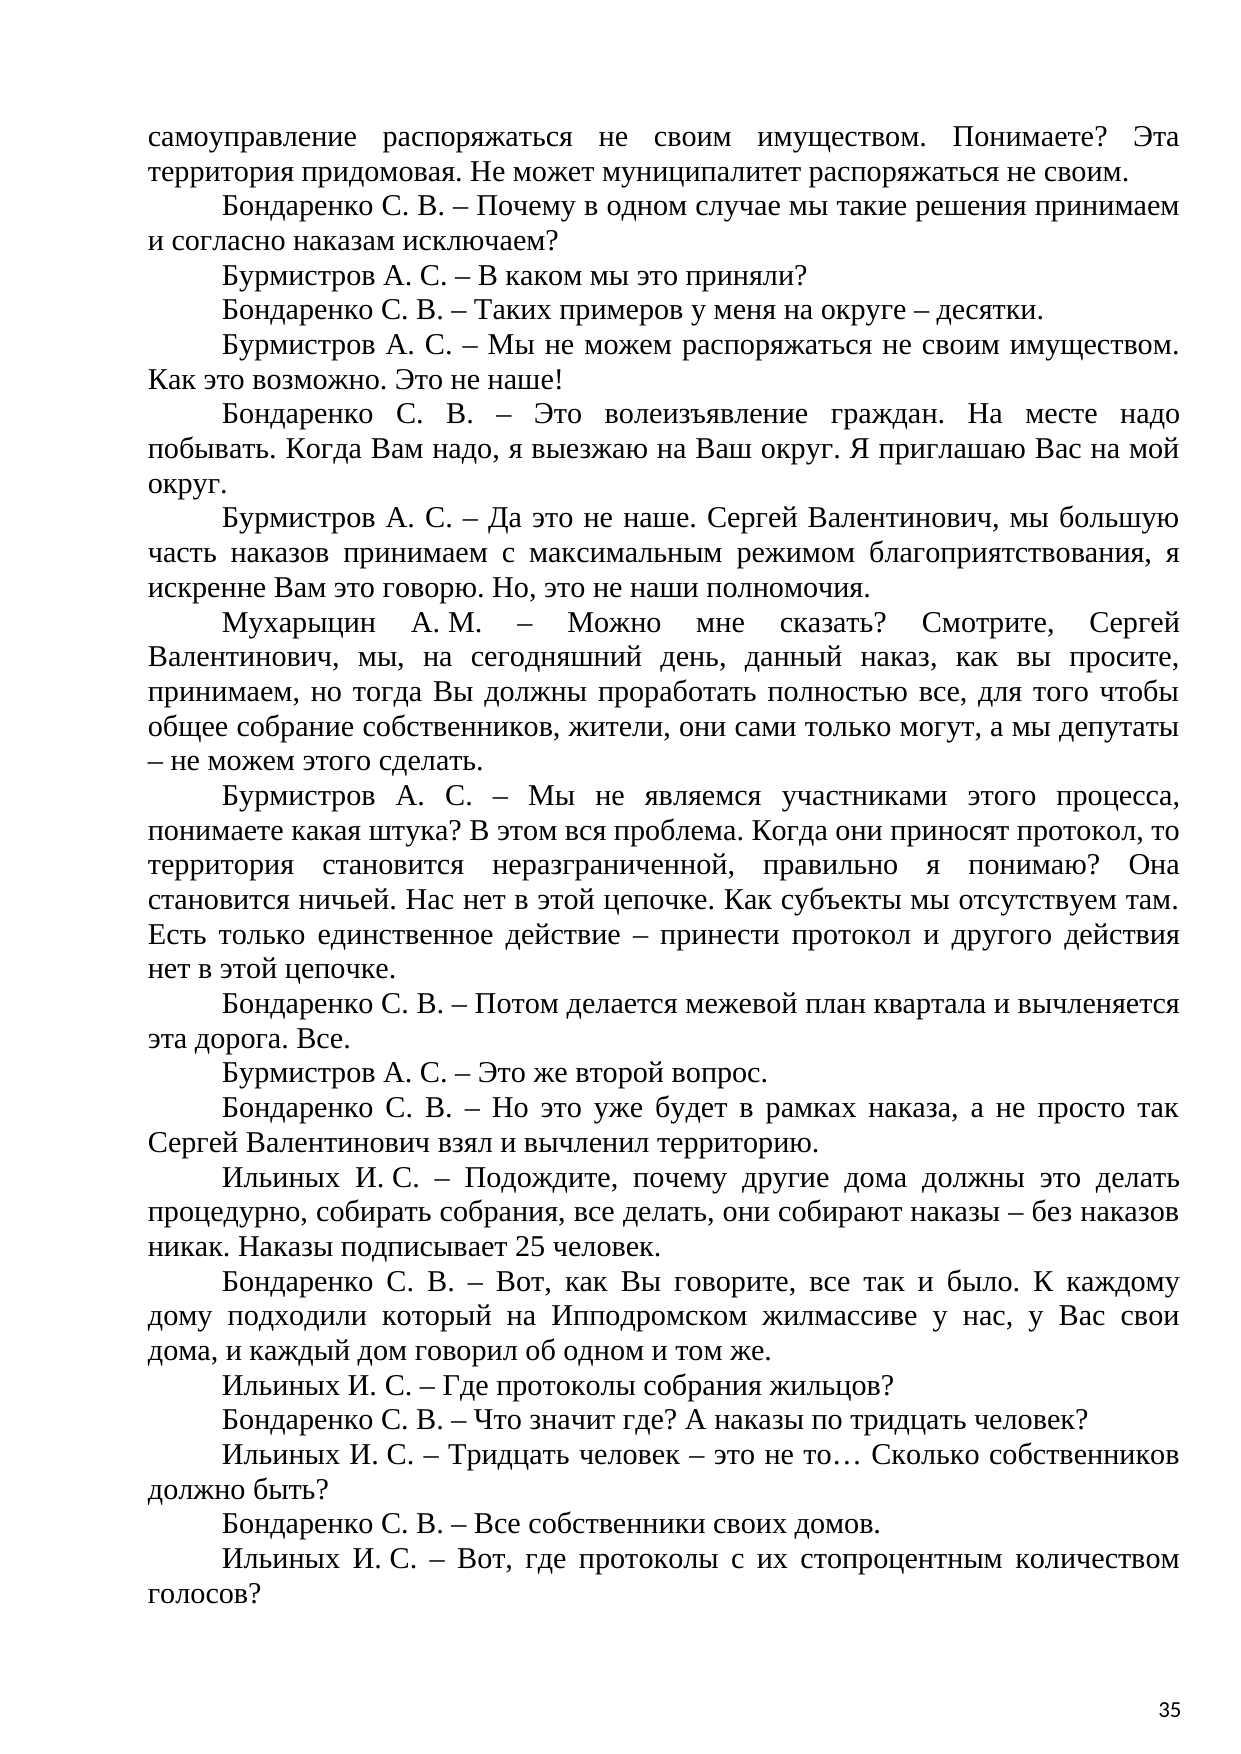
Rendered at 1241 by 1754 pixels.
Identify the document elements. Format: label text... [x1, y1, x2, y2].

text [148, 118, 1181, 187]
text Бондаренко С. В. – Все собственники своих домов. [148, 1506, 1181, 1540]
text Бурмистров А. С. – Мы не являемся участниками этого процесса, понимаете какая штука? В этом вся проблема. Когда они приносят протокол, то территория становится неразграниченной, правильно я понимаю? Она становится ничьей. Нас нет в этой цепочке. Как субъекты мы отсутствуем там. Есть только единственное действие – принести протокол и другого действия нет в этой цепочке. [148, 777, 1181, 985]
text Бурмистров А. С. – В каком мы это приняли? [148, 257, 1181, 292]
text Бондаренко С. В. – Это волеизъявление граждан. На месте надо побывать. Когда Вам надо, я выезжаю на Ваш округ. Я приглашаю Вас на мой округ. [148, 396, 1181, 500]
text Ильиных И. С. – Подождите, почему другие дома должны это делать процедурно, собирать собрания, все делать, они собирают наказы – без наказов никак. Наказы подписывает 25 человек. [148, 1159, 1181, 1263]
text Мухарыцин А. М. – Можно мне сказать? Смотрите, Сергей Валентинович, мы, на сегодняшний день, данный наказ, как вы просите, принимаем, но тогда Вы должны проработать полностью все, для того чтобы общее собрание собственников, жители, они сами только могут, а мы депутаты – не можем этого сделать. [148, 604, 1181, 777]
text Бондаренко С. В. – Таких примеров у меня на округе – десятки. [148, 292, 1181, 326]
text Ильиных И. С. – Где протоколы собрания жильцов? [148, 1367, 1181, 1402]
text Бурмистров А. С. – Это же второй вопрос. [148, 1055, 1181, 1089]
text Бондаренко С. В. – Но это уже будет в рамках наказа, а не просто так Сергей Валентинович взял и вычленил территорию. [148, 1089, 1181, 1159]
text Бондаренко С. В. – Вот, как Вы говорите, все так и было. К каждому дому подходили который на Ипподромском жилмассиве у нас, у Вас свои дома, и каждый дом говорил об одном и том же. [148, 1263, 1181, 1367]
text Бондаренко С. В. – Почему в одном случае мы такие решения принимаем и согласно наказам исключаем? [148, 187, 1181, 257]
text Ильиных И. С. – Вот, где протоколы с их стопроцентным количеством голосов? [148, 1540, 1181, 1610]
text Бондаренко С. В. – Потом делается межевой план квартала и вычленяется эта дорога. Все. [148, 985, 1181, 1055]
text Бурмистров А. С. – Мы не можем распоряжаться не своим имуществом. Как это возможно. Это не наше! [148, 326, 1181, 396]
text Бондаренко С. В. – Что значит где? А наказы по тридцать человек? [148, 1402, 1181, 1436]
text Бурмистров А. С. – Да это не наше. Сергей Валентинович, мы большую часть наказов принимаем с максимальным режимом благоприятствования, я искренне Вам это говорю. Но, это не наши полномочия. [148, 500, 1181, 604]
text Ильиных И. С. – Тридцать человек – это не то… Сколько собственников должно быть? [148, 1436, 1181, 1506]
